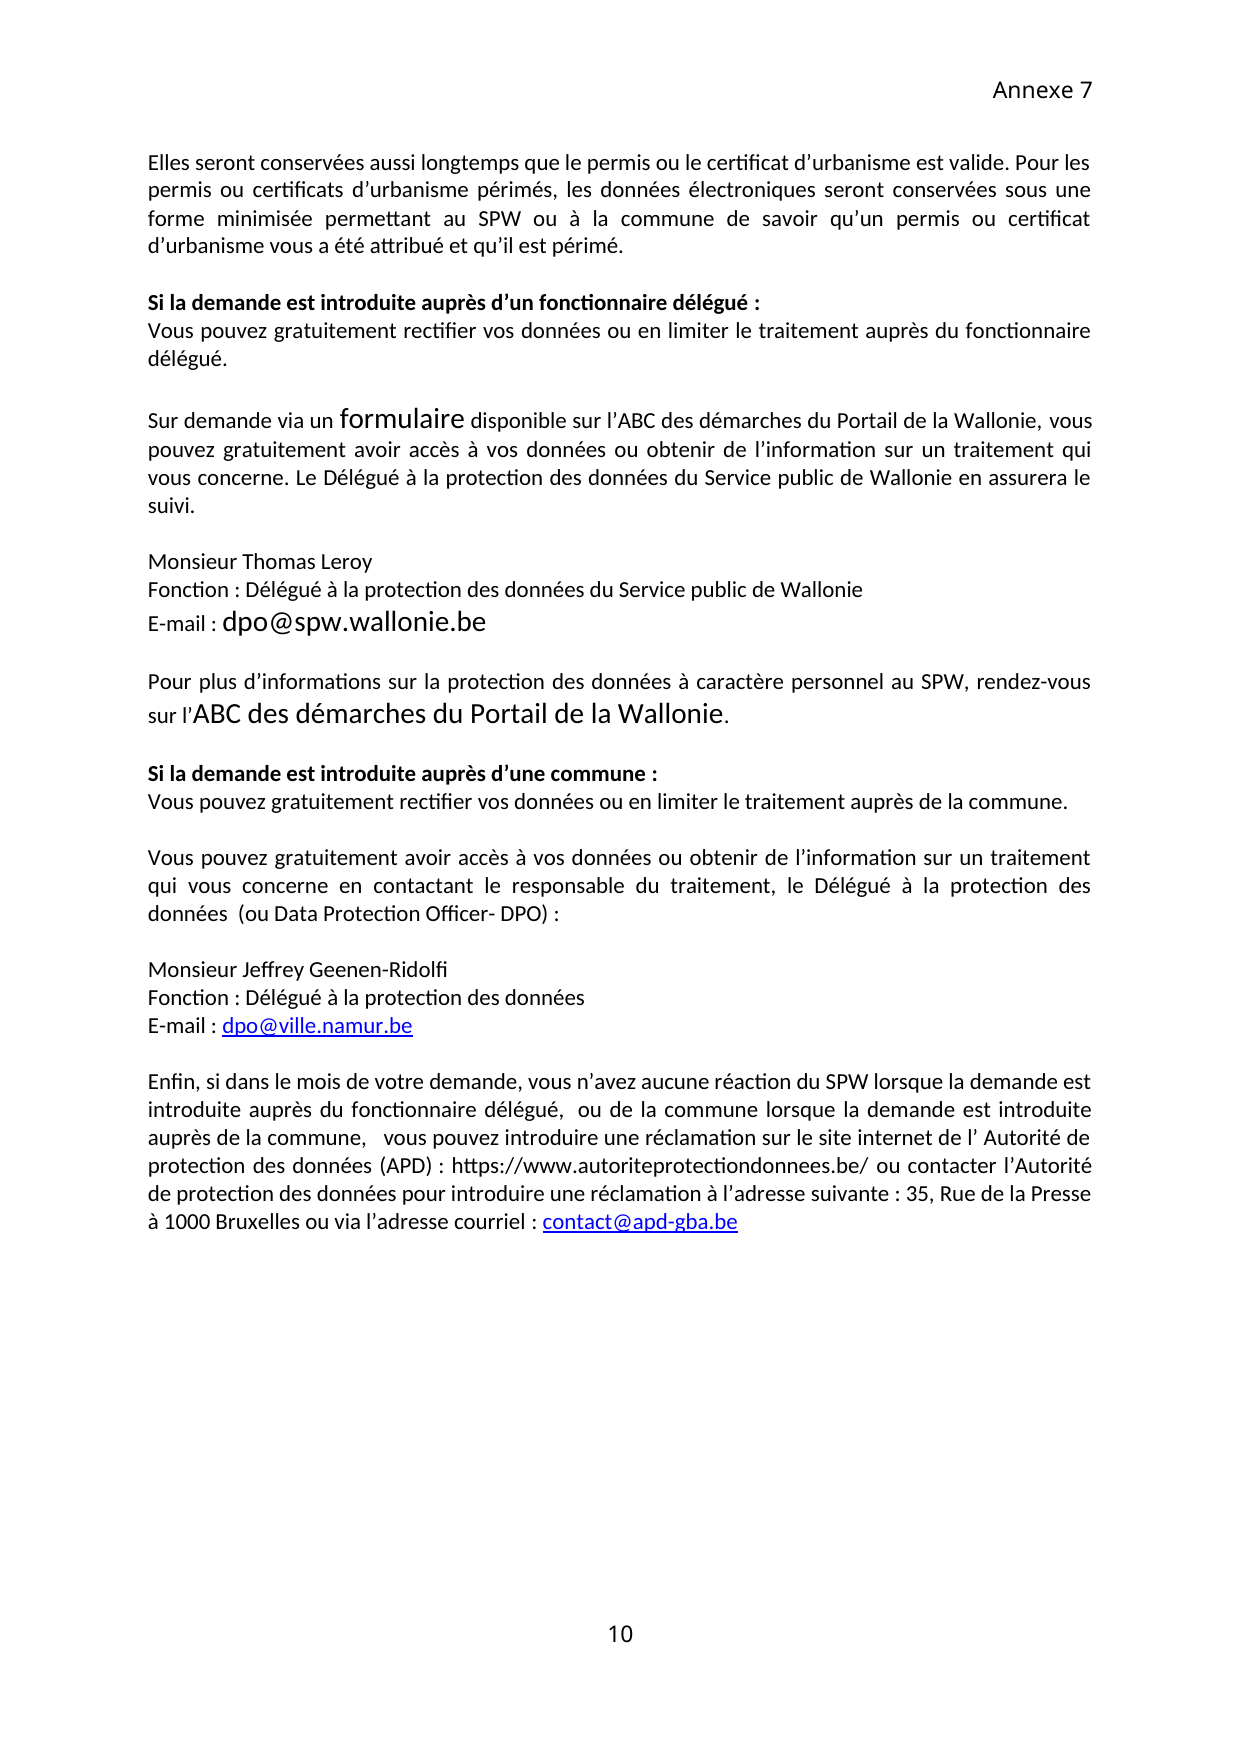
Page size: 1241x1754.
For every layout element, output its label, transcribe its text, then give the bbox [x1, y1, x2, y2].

text Elles seront conservées aussi longtemps que le permis ou le certificat d’urbanisme est valide. Pour les permis ou certificats d’urbanisme périmés, les données électroniques seront conservées sous une forme minimisée permettant au SPW ou à la commune de savoir qu’un permis ou certificat d’urbanisme vous a été attribué et qu’il est périmé. [148, 148, 1093, 260]
text Pour plus d’informations sur la protection des données à caractère personnel au SPW, rendez-vous sur l’ABC des démarches du Portail de la Wallonie. [148, 667, 1093, 731]
text Monsieur Thomas Leroy Fonction : Délégué à la protection des données du Service public de Wallonie E-mail : dpo@spw.wallonie.be [148, 547, 1093, 639]
text Monsieur Jeffrey Geenen-Ridolfi [148, 955, 1093, 983]
text Si la demande est introduite auprès d’une commune : [148, 759, 1093, 787]
text Vous pouvez gratuitement avoir accès à vos données ou obtenir de l’information sur un traitement qui vous concerne en contactant le responsable du traitement, le Délégué à la protection des données (ou Data Protection Officer- DPO) : [148, 843, 1093, 927]
text Enfin, si dans le mois de votre demande, vous n’avez aucune réaction du SPW lorsque la demande est introduite auprès du fonctionnaire délégué, ou de la commune lorsque la demande est introduite auprès de la commune, vous pouvez introduire une réclamation sur le site internet de l’ Autorité de protection des données (APD) : https://www.autoriteprotectiondonnees.be/ ou contacter l’Autorité de protection des données pour introduire une réclamation à l’adresse suivante : 35, Rue de la Presse à 1000 Bruxelles ou via l’adresse courriel : contact@apd-gba.be [148, 1067, 1093, 1235]
text Si la demande est introduite auprès d’un fonctionnaire délégué : [148, 288, 1093, 316]
text E-mail : dpo@ville.namur.be [148, 1011, 1093, 1039]
text Fonction : Délégué à la protection des données [148, 983, 1093, 1011]
text Sur demande via un formulaire disponible sur l’ABC des démarches du Portail de la Wallonie, vous pouvez gratuitement avoir accès à vos données ou obtenir de l’information sur un traitement qui vous concerne. Le Délégué à la protection des données du Service public de Wallonie en assurera le suivi. [148, 400, 1093, 519]
text Vous pouvez gratuitement rectifier vos données ou en limiter le traitement auprès de la commune. [148, 787, 1093, 815]
text Vous pouvez gratuitement rectifier vos données ou en limiter le traitement auprès du fonctionnaire délégué. [148, 316, 1093, 372]
